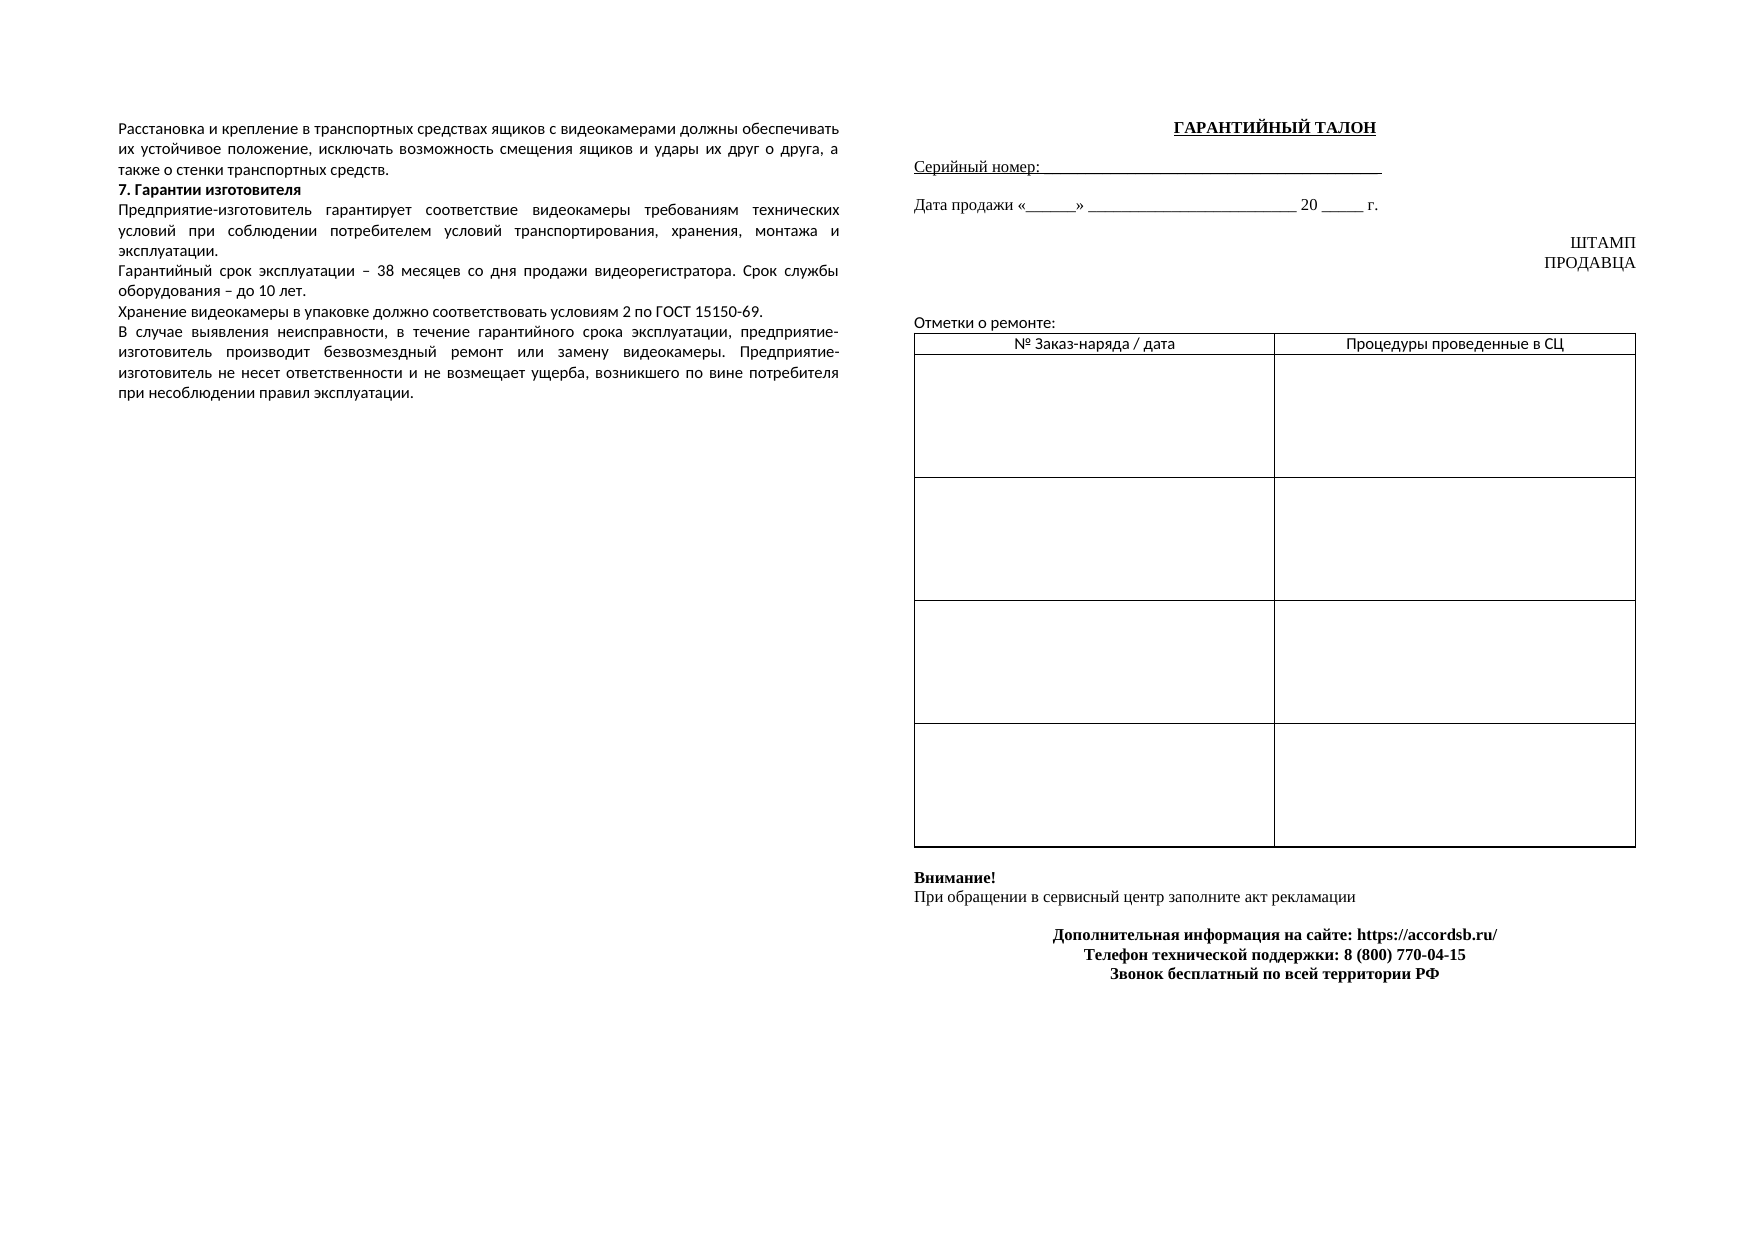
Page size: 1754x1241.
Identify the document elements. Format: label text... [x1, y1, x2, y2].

text Внимание! [914, 868, 1636, 887]
table_header № Заказ-наряда / дата [915, 334, 1274, 354]
text Гарантийный срок эксплуатации – 38 месяцев со дня продажи видеорегистратора. Срок службы оборудования – до 10 лет. [118, 260, 840, 301]
text В случае выявления неисправности, в течение гарантийного срока эксплуатации, предприятие-изготовитель производит безвозмездный ремонт или замену видеокамеры. Предприятие-изготовитель не несет ответственности и не возмещает ущерба, возникшего по вине потребителя при несоблюдении правил эксплуатации. [118, 321, 840, 403]
text Расстановка и крепление в транспортных средствах ящиков с видеокамерами должны обеспечивать их устойчивое положение, исключать возможность смещения ящиков и удары их друг о друга, а также о стенки транспортных средств. [118, 118, 840, 179]
text ПРОДАВЦА [914, 252, 1636, 272]
text Серийный номер: ________________________________________ [914, 157, 1636, 176]
table_cell [1275, 601, 1635, 723]
table_cell [1275, 355, 1635, 477]
text ШТАМП [914, 233, 1636, 252]
table_header Процедуры проведенные в СЦ [1275, 334, 1635, 354]
text Телефон технической поддержки: 8 (800) 770-04-15 [914, 944, 1636, 963]
table_cell [1275, 724, 1635, 846]
text Дата продажи «______» _________________________ 20 _____ г. [914, 195, 1636, 214]
text Хранение видеокамеры в упаковке должно соответствовать условиям 2 по ГОСТ 15150-69. [118, 301, 840, 321]
table_cell [1275, 478, 1635, 600]
text При обращении в сервисный центр заполните акт рекламации [914, 887, 1636, 906]
text Отметки о ремонте: [914, 312, 1636, 332]
table_cell [915, 601, 1274, 723]
table_cell [915, 724, 1274, 846]
text Звонок бесплатный по всей территории РФ [914, 963, 1636, 983]
table_cell [915, 478, 1274, 600]
text Предприятие-изготовитель гарантирует соответствие видеокамеры требованиям технических условий при соблюдении потребителем условий транспортирования, хранения, монтажа и эксплуатации. [118, 199, 840, 260]
table_cell [915, 355, 1274, 477]
text ГАРАНТИЙНЫЙ ТАЛОН [914, 118, 1636, 137]
text 7. Гарантии изготовителя [118, 179, 840, 199]
text Дополнительная информация на сайте: https://accordsb.ru/ [914, 925, 1636, 944]
